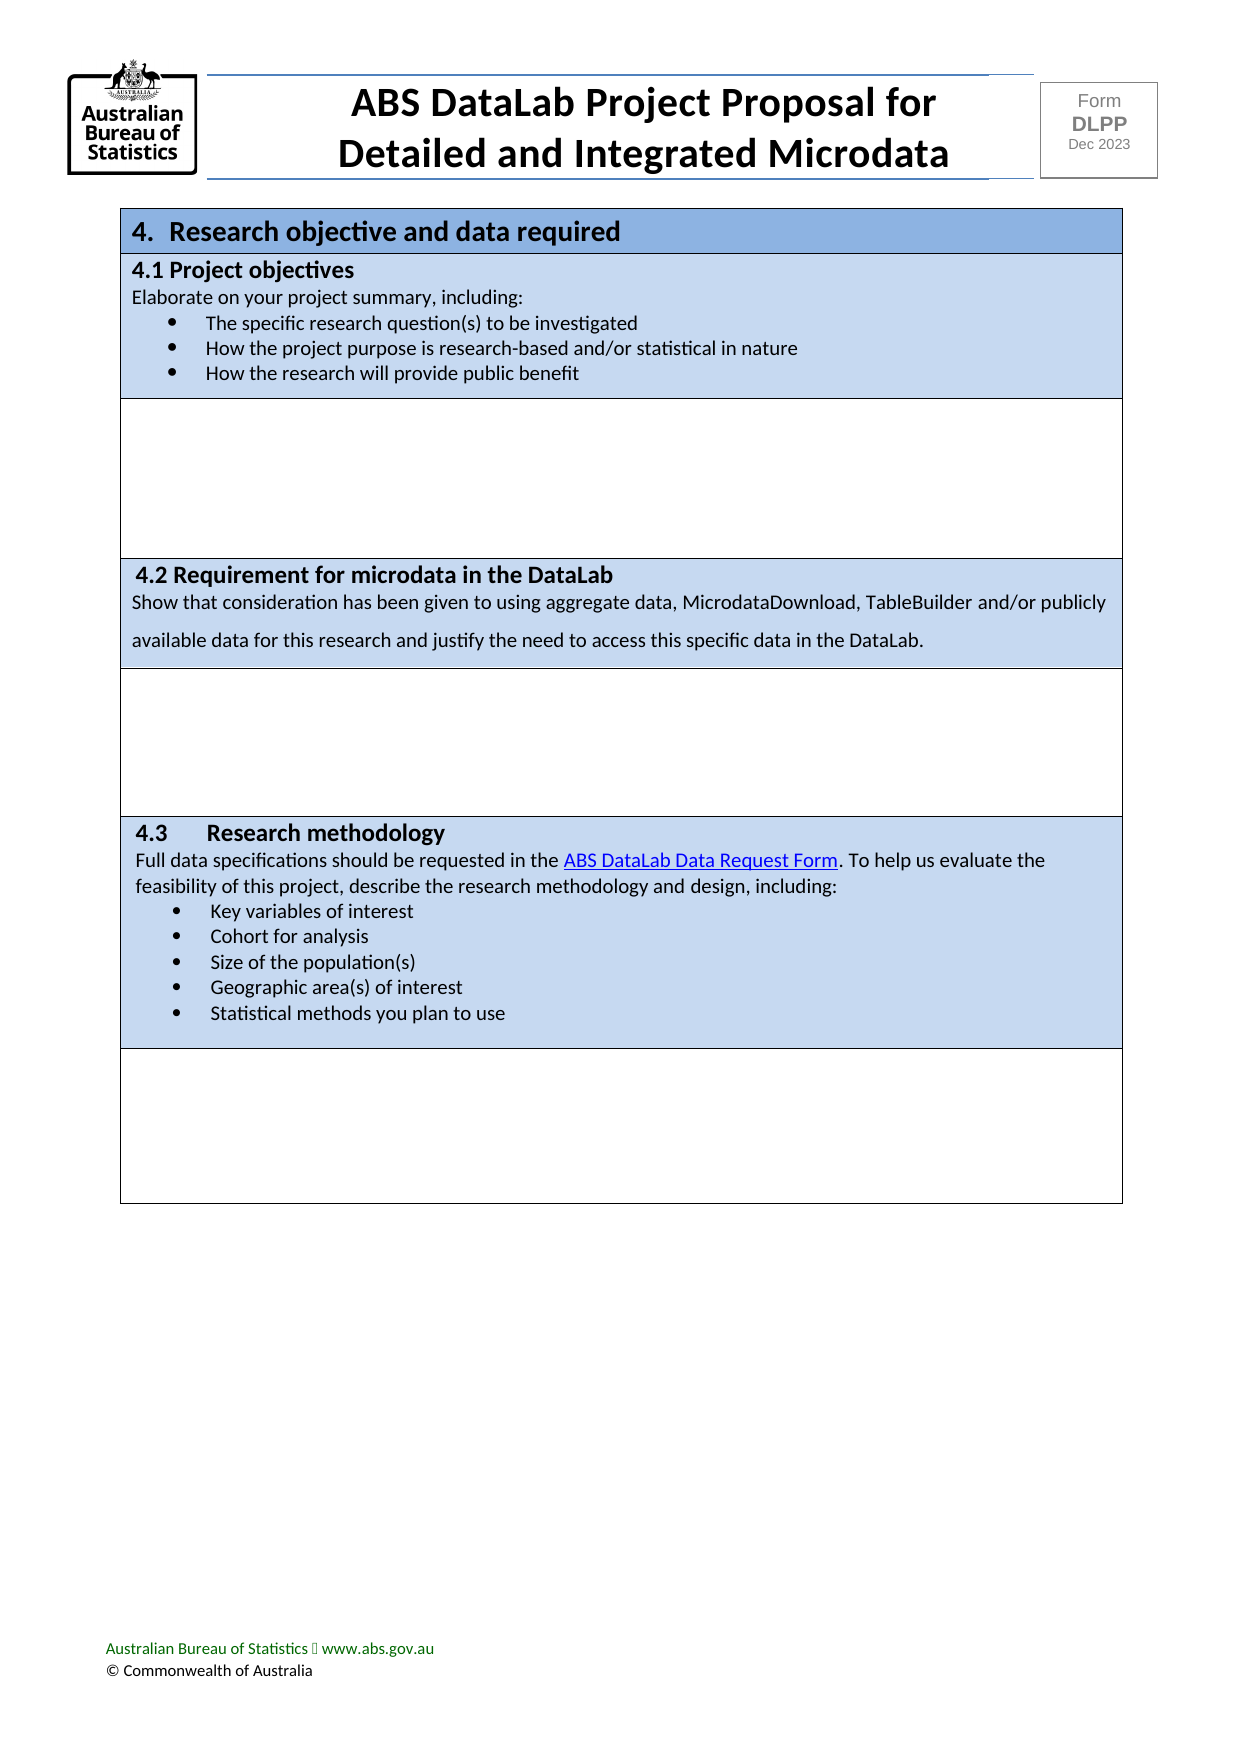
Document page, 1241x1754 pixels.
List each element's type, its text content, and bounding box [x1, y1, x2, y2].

table_cell 4.2 Requirement for microdata in the DataLab Show that consideration has been given to using aggregate data, MicrodataDownload, TableBuilder and/or publicly available data for this research and justify the need to access this specific data in the DataLab. [121, 559, 1122, 667]
table_cell [121, 1049, 1122, 1203]
table_cell 4.3 Research methodology Full data specifications should be requested in the ABS DataLab Data Request Form. To help us evaluate the feasibility of this project, describe the research methodology and design, including: Key variables of interest Cohort for analysis Size of the population(s) Geographic area(s) of interest Statistical methods you plan to use [121, 817, 1122, 1048]
table_cell 4.1 Project objectives Elaborate on your project summary, including: The specific research question(s) to be investigated How the project purpose is research-based and/or statistical in nature How the research will provide public benefit [121, 254, 1122, 398]
table_header Research objective and data required [121, 209, 1122, 253]
table_cell [121, 669, 1122, 816]
picture [67, 59, 198, 175]
table_cell [121, 399, 1122, 558]
